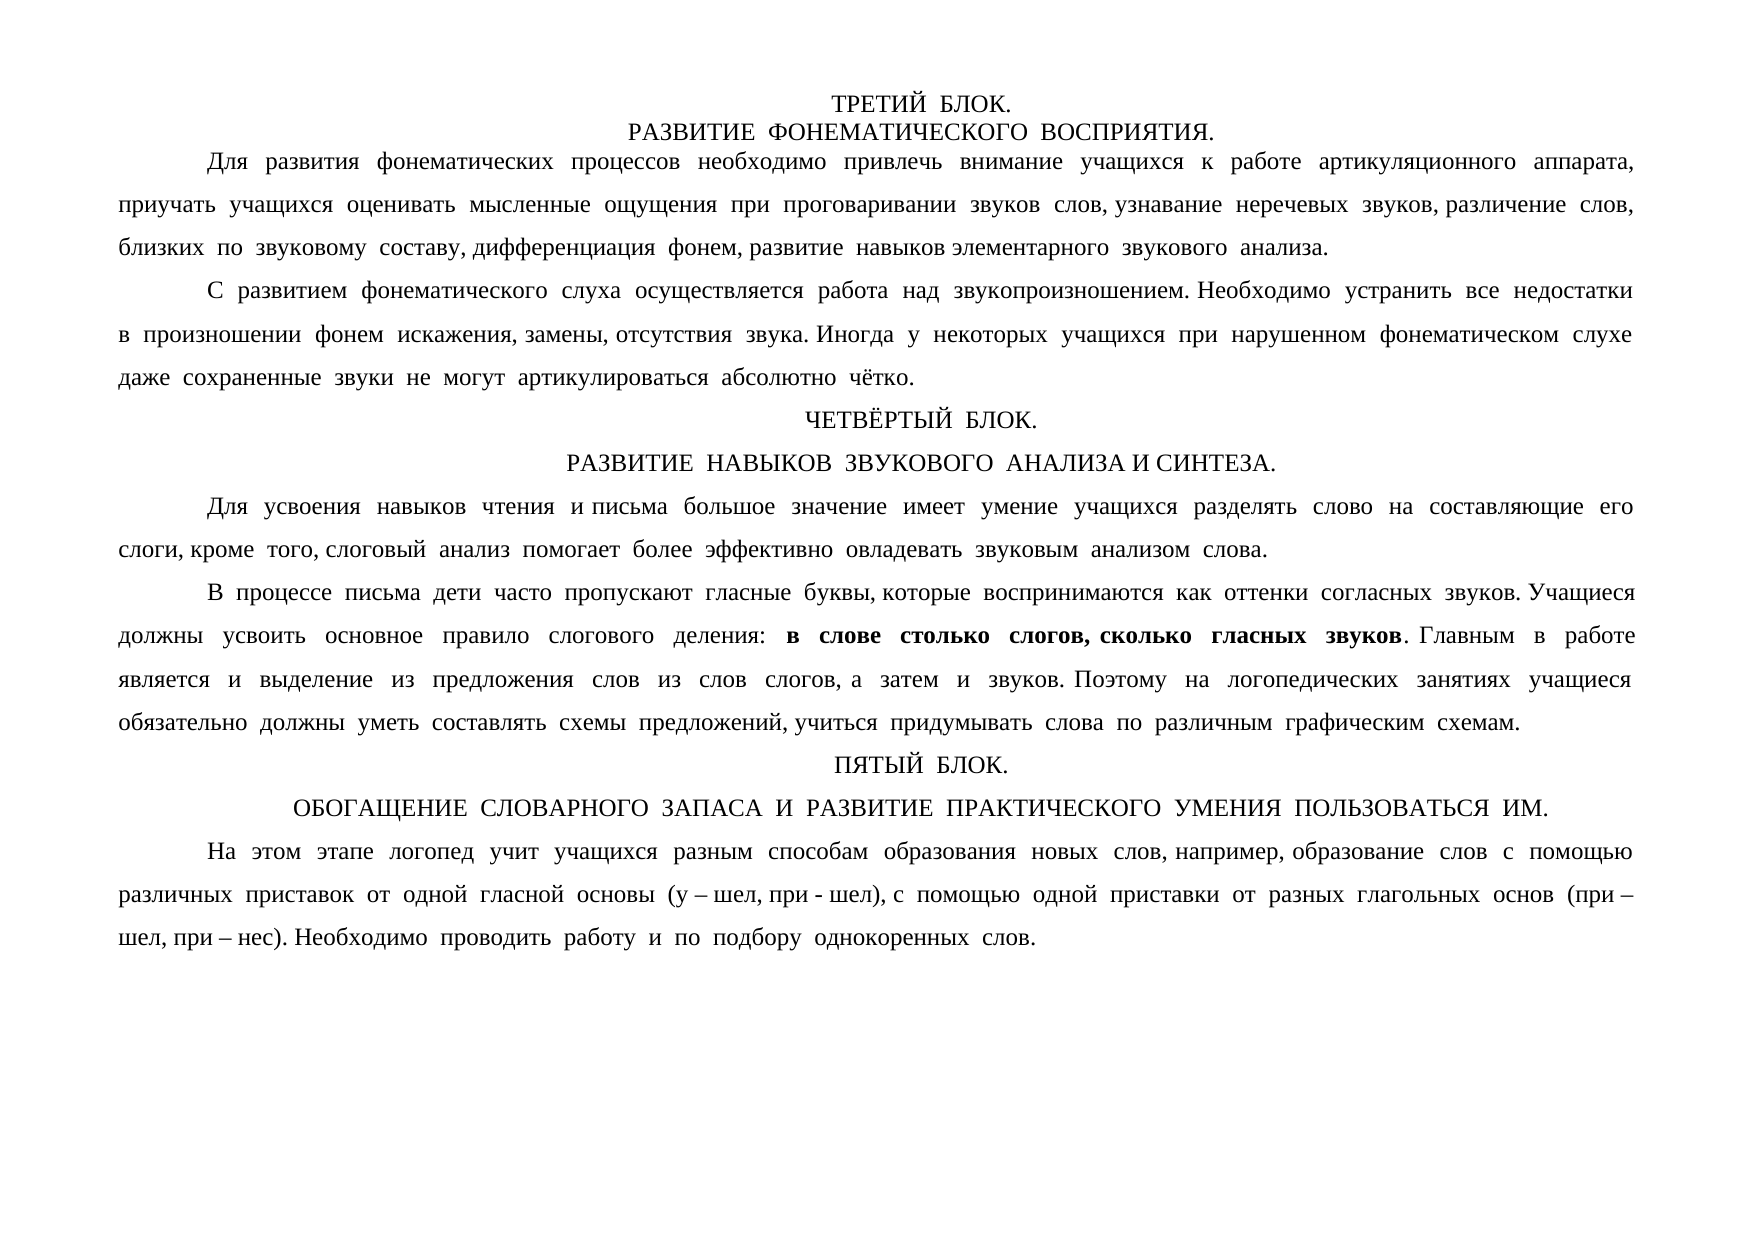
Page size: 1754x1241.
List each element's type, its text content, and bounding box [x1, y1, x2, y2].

text ОБОГАЩЕНИЕ СЛОВАРНОГО ЗАПАСА И РАЗВИТИЕ ПРАКТИЧЕСКОГО УМЕНИЯ ПОЛЬЗОВАТЬСЯ ИМ. [118, 793, 1636, 822]
text Для усвоения навыков чтения и письма большое значение имеет умение учащихся разделять слово на составляющие его слоги, кроме того, слоговый анализ помогает более эффективно овладевать звуковым анализом слова. [118, 491, 1636, 563]
text С развитием фонематического слуха осуществляется работа над звукопроизношением. Необходимо устранить все недостатки в произношении фонем искажения, замены, отсутствия звука. Иногда у некоторых учащихся при нарушенном фонематическом слухе даже сохраненные звуки не могут артикулироваться абсолютно чётко. [118, 276, 1636, 391]
text ПЯТЫЙ БЛОК. [118, 750, 1636, 779]
text РАЗВИТИЕ НАВЫКОВ ЗВУКОВОГО АНАЛИЗА И СИНТЕЗА. [118, 448, 1636, 477]
text ТРЕТИЙ БЛОК. [118, 89, 1636, 117]
text На этом этапе логопед учит учащихся разным способам образования новых слов, например, образование слов с помощью различных приставок от одной гласной основы (у – шел, при - шел), с помощью одной приставки от разных глагольных основ (при – шел, при – нес). Необходимо проводить работу и по подбору однокоренных слов. [118, 836, 1636, 951]
text ЧЕТВЁРТЫЙ БЛОК. [118, 405, 1636, 434]
text В процессе письма дети часто пропускают гласные буквы, которые воспринимаются как оттенки согласных звуков. Учащиеся должны усвоить основное правило слогового деления: в слове столько слогов, сколько гласных звуков. Главным в работе является и выделение из предложения слов из слов слогов, а затем и звуков. Поэтому на логопедических занятиях учащиеся обязательно должны уметь составлять схемы предложений, учиться придумывать слова по различным графическим схемам. [118, 577, 1636, 736]
text Для развития фонематических процессов необходимо привлечь внимание учащихся к работе артикуляционного аппарата, приучать учащихся оценивать мысленные ощущения при проговаривании звуков слов, узнавание неречевых звуков, различение слов, близких по звуковому составу, дифференциация фонем, развитие навыков элементарного звукового анализа. [118, 146, 1636, 261]
text РАЗВИТИЕ ФОНЕМАТИЧЕСКОГО ВОСПРИЯТИЯ. [118, 117, 1636, 146]
